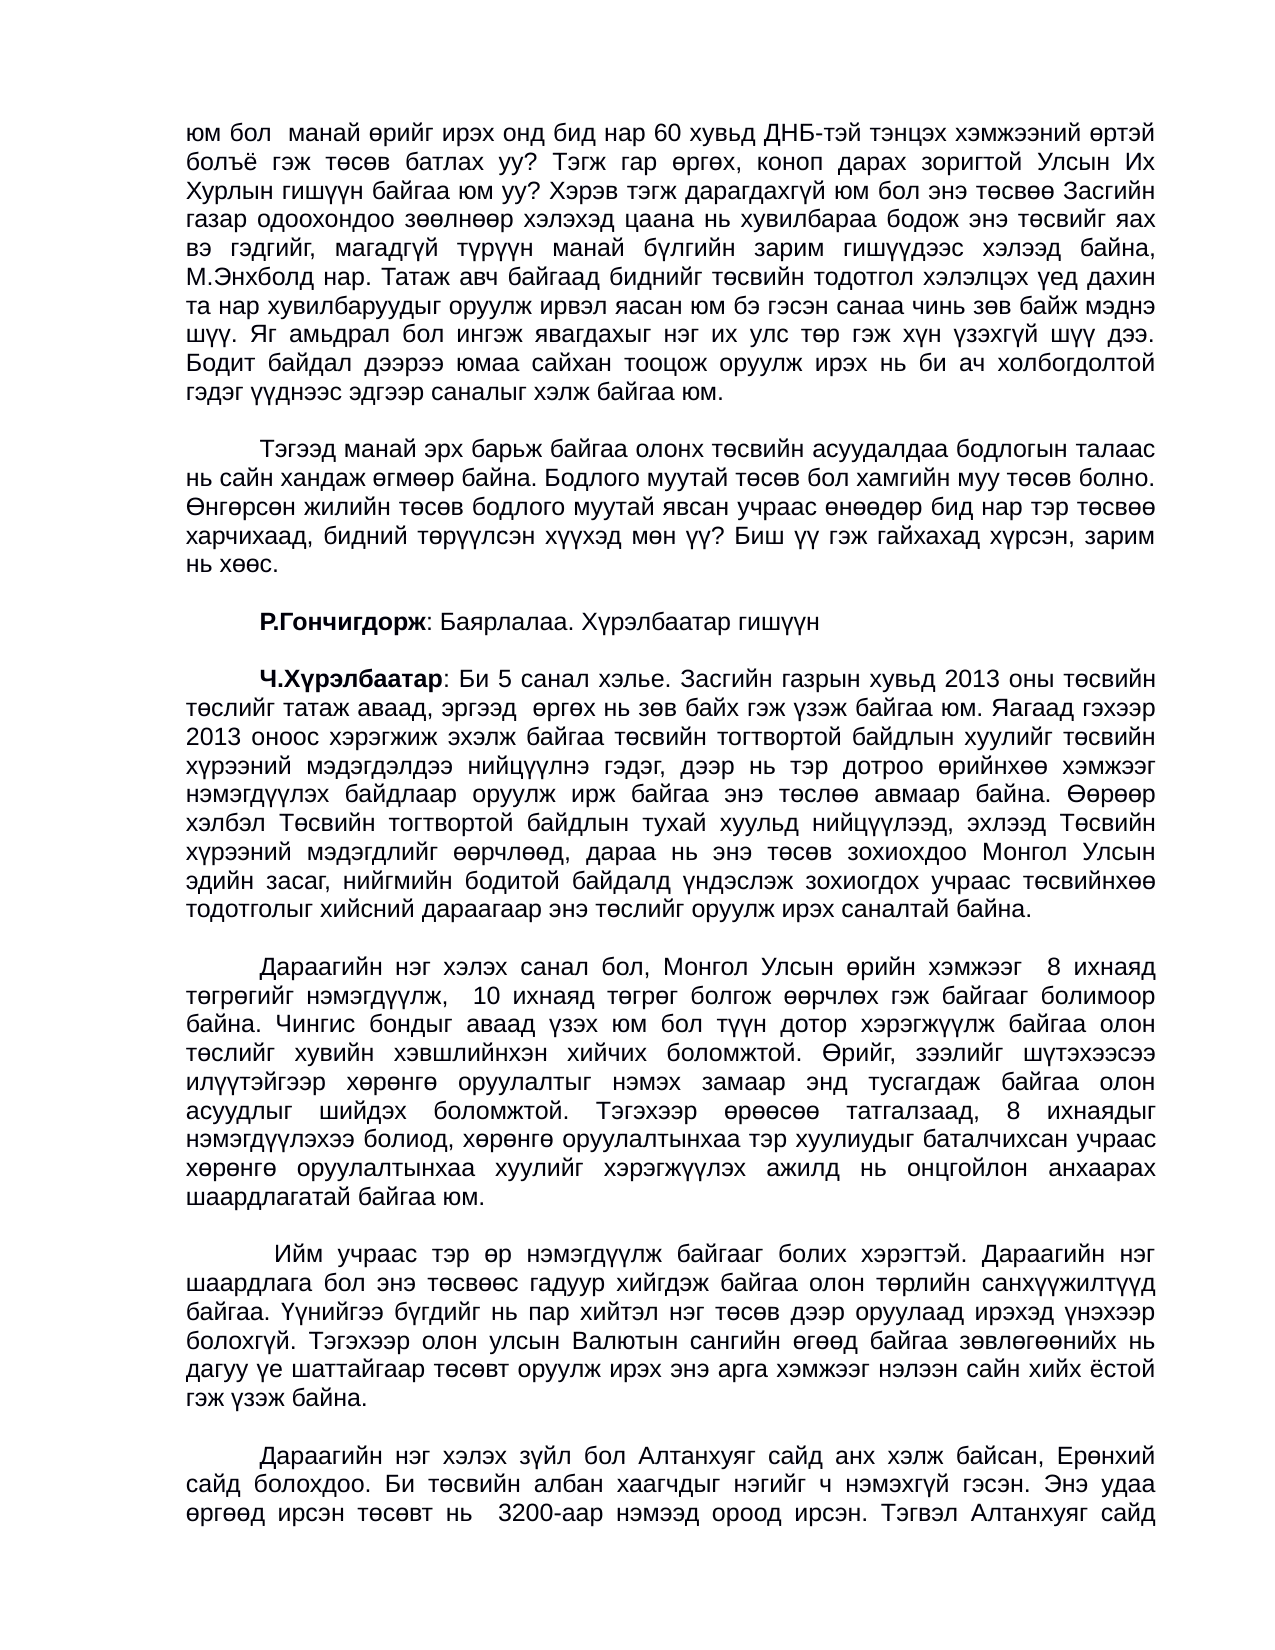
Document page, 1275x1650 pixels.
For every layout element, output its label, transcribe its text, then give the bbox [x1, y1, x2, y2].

text Р.Гончигдорж: Баярлалаа. Хүрэлбаатар гишүүн [186, 607, 1157, 636]
text Ийм учраас тэр өр нэмэгдүүлж байгааг болих хэрэгтэй. Дараагийн нэг шаардлага бол энэ төсвөөс гадуур хийгдэж байгаа олон төрлийн санхүүжилтүүд байгаа. Үүнийгээ бүгдийг нь пар хийтэл нэг төсөв дээр оруулаад ирэхэд үнэхээр болохгүй. Тэгэхээр олон улсын Валютын сангийн өгөөд байгаа зөвлөгөөнийх нь дагуу үе шаттайгаар төсөвт оруулж ирэх энэ арга хэмжээг нэлээн сайн хийх ёстой гэж үзэж байна. [186, 1239, 1157, 1412]
text Дараагийн нэг хэлэх санал бол, Монгол Улсын өрийн хэмжээг 8 ихнаяд төгрөгийг нэмэгдүүлж, 10 ихнаяд төгрөг болгож өөрчлөх гэж байгааг болимоор байна. Чингис бондыг аваад үзэх юм бол түүн дотор хэрэгжүүлж байгаа олон төслийг хувийн хэвшлийнхэн хийчих боломжтой. Өрийг, зээлийг шүтэхээсээ илүүтэйгээр хөрөнгө оруулалтыг нэмэх замаар энд тусгагдаж байгаа олон асуудлыг шийдэх боломжтой. Тэгэхээр өрөөсөө татгалзаад, 8 ихнаядыг нэмэгдүүлэхээ болиод, хөрөнгө оруулалтынхаа тэр хуулиудыг баталчихсан учраас хөрөнгө оруулалтынхаа хуулийг хэрэгжүүлэх ажилд нь онцгойлон анхаарах шаардлагатай байгаа юм. [186, 952, 1157, 1211]
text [186, 118, 1157, 406]
text Тэгээд манай эрх барьж байгаа олонх төсвийн асуудалдаа бодлогын талаас нь сайн хандаж өгмөөр байна. Бодлого муутай төсөв бол хамгийн муу төсөв болно. Өнгөрсөн жилийн төсөв бодлого муутай явсан учраас өнөөдөр бид нар тэр төсвөө харчихаад, бидний төрүүлсэн хүүхэд мөн үү? Биш үү гэж гайхахад хүрсэн, зарим нь хөөс. [186, 434, 1157, 578]
text Ч.Хүрэлбаатар: Би 5 санал хэлье. Засгийн газрын хувьд 2013 оны төсвийн төслийг татаж аваад, эргээд өргөх нь зөв байх гэж үзэж байгаа юм. Яагаад гэхээр 2013 оноос хэрэгжиж эхэлж байгаа төсвийн тогтвортой байдлын хуулийг төсвийн хүрээний мэдэгдэлдээ нийцүүлнэ гэдэг, дээр нь тэр дотроо өрийнхөө хэмжээг нэмэгдүүлэх байдлаар оруулж ирж байгаа энэ төслөө авмаар байна. Өөрөөр хэлбэл Төсвийн тогтвортой байдлын тухай хуульд нийцүүлээд, эхлээд Төсвийн хүрээний мэдэгдлийг өөрчлөөд, дараа нь энэ төсөв зохиохдоо Монгол Улсын эдийн засаг, нийгмийн бодитой байдалд үндэслэж зохиогдох учраас төсвийнхөө тодотголыг хийсний дараагаар энэ төслийг оруулж ирэх саналтай байна. [186, 664, 1157, 923]
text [186, 1441, 1157, 1527]
